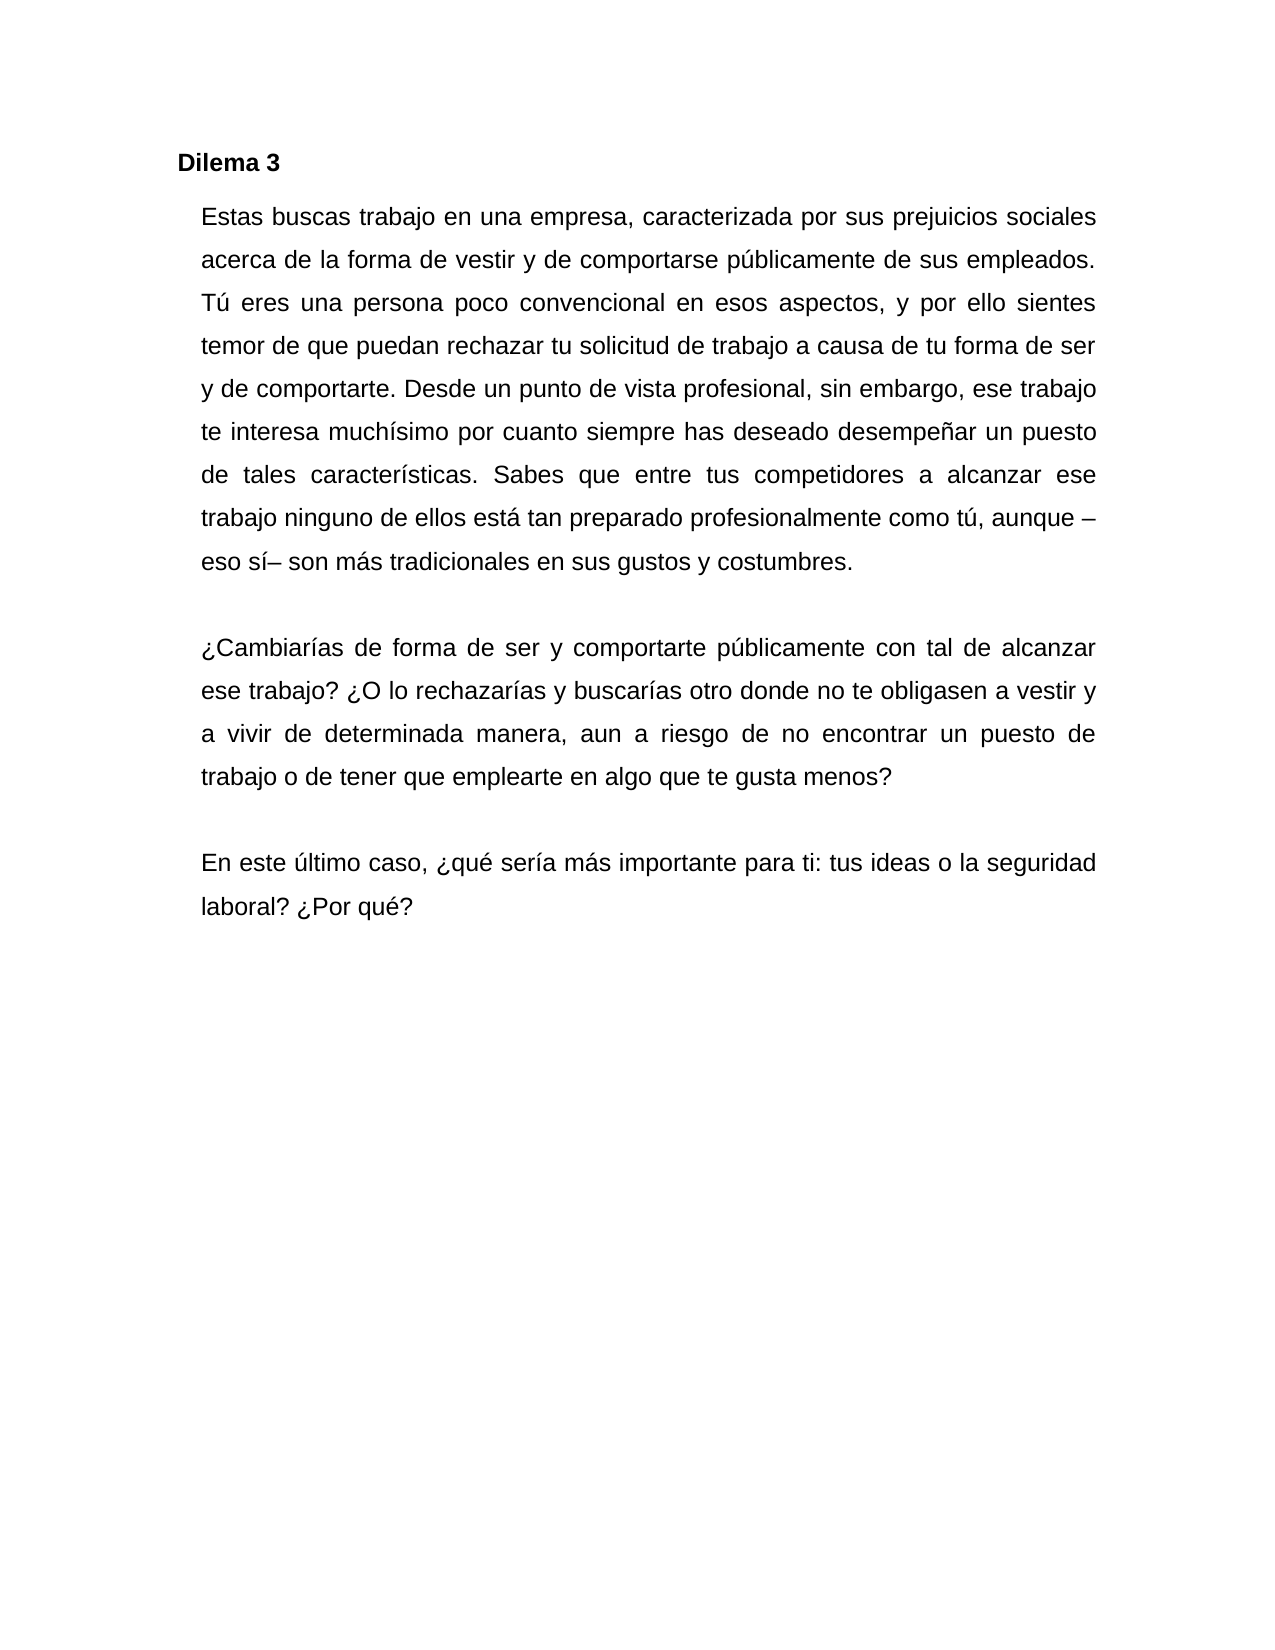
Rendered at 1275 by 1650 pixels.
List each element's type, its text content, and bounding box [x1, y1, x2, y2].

text En este último caso, ¿qué sería más importante para ti: tus ideas o la seguridad laboral? ¿Por qué? [201, 848, 1098, 920]
text ¿Cambiarías de forma de ser y comportarte públicamente con tal de alcanzar ese trabajo? ¿O lo rechazarías y buscarías otro donde no te obligasen a vestir y a vivir de determinada manera, aun a riesgo de no encontrar un puesto de trabajo o de tener que emplearte en algo que te gusta menos? [201, 633, 1098, 791]
text Estas buscas trabajo en una empresa, caracterizada por sus prejuicios sociales acerca de la forma de vestir y de comportarse públicamente de sus empleados. Tú eres una persona poco convencional en esos aspectos, y por ello sientes temor de que puedan rechazar tu solicitud de trabajo a causa de tu forma de ser y de comportarte. Desde un punto de vista profesional, sin embargo, ese trabajo te interesa muchísimo por cuanto siempre has deseado desempeñar un puesto de tales características. Sabes que entre tus competidores a alcanzar ese trabajo ninguno de ellos está tan preparado profesionalmente como tú, aunque –eso sí– son más tradicionales en sus gustos y costumbres. [201, 201, 1098, 575]
text Dilema 3 [177, 148, 1098, 176]
